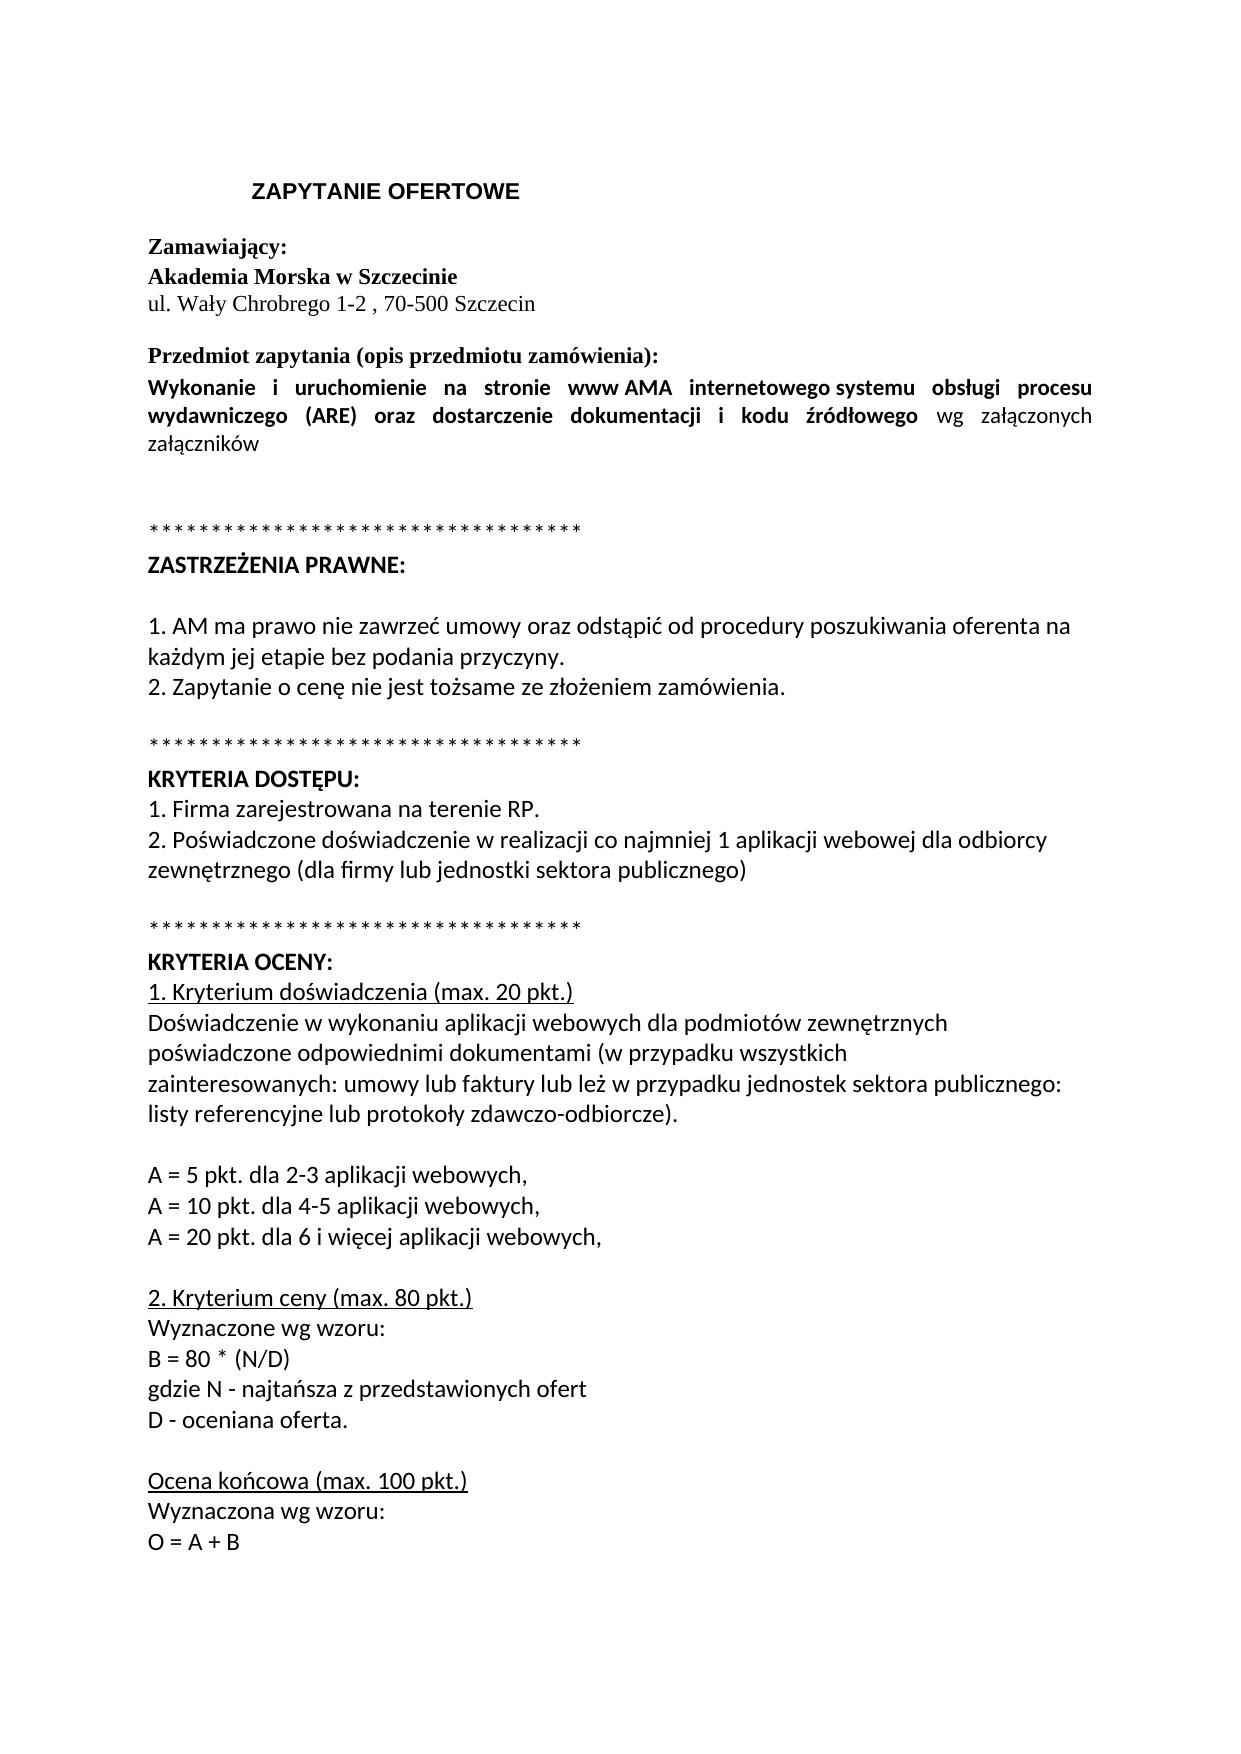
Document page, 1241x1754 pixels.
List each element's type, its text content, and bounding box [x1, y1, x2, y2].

text *********************************** [148, 732, 1093, 763]
text gdzie N - najtańsza z przedstawionych ofert [148, 1373, 1093, 1404]
text A = 10 pkt. dla 4-5 aplikacji webowych, [148, 1190, 1093, 1221]
text Zamawiający: [148, 233, 1093, 259]
text Wyznaczona wg wzoru: [148, 1495, 1093, 1526]
text 1. Firma zarejestrowana na terenie RP. [148, 793, 1093, 824]
text KRYTERIA OCENY: [148, 946, 1093, 976]
text D - oceniana oferta. [148, 1404, 1093, 1434]
text 1. Kryterium doświadczenia (max. 20 pkt.) [148, 976, 1093, 1007]
text A = 5 pkt. dla 2-3 aplikacji webowych, [148, 1159, 1093, 1190]
text *********************************** [148, 915, 1093, 946]
text Wyznaczone wg wzoru: [148, 1312, 1093, 1343]
text ZASTRZEŻENIA PRAWNE: [148, 549, 1093, 580]
text 1. AM ma prawo nie zawrzeć umowy oraz odstąpić od procedury poszukiwania oferenta na każdym jej etapie bez podania przyczyny. [148, 610, 1093, 671]
text ZAPYTANIE OFERTOWE [148, 178, 1093, 204]
text KRYTERIA DOSTĘPU: [148, 763, 1093, 793]
text A = 20 pkt. dla 6 i więcej aplikacji webowych, [148, 1221, 1093, 1251]
text Doświadczenie w wykonaniu aplikacji webowych dla podmiotów zewnętrznych poświadczone odpowiednimi dokumentami (w przypadku wszystkich zainteresowanych: umowy lub faktury lub leż w przypadku jednostek sektora publicznego: listy referencyjne lub protokoły zdawczo-odbiorcze). [148, 1007, 1093, 1129]
text Przedmiot zapytania (opis przedmiotu zamówienia): [148, 342, 1093, 369]
text O = A + B [148, 1526, 1093, 1556]
text 2. Zapytanie o cenę nie jest tożsame ze złożeniem zamówienia. [148, 671, 1093, 702]
text 2. Kryterium ceny (max. 80 pkt.) [148, 1282, 1093, 1312]
text B = 80 * (N/D) [148, 1343, 1093, 1373]
text Akademia Morska w Szczecinie [148, 263, 1093, 290]
text *********************************** [148, 519, 1093, 549]
text Wykonanie i uruchomienie na stronie www AMA internetowego systemu obsługi procesu wydawniczego (ARE) oraz dostarczenie dokumentacji i kodu źródłowego wg załączonych załączników [148, 373, 1093, 458]
text Ocena końcowa (max. 100 pkt.) [148, 1465, 1093, 1495]
text ul. Wały Chrobrego 1-2 , 70-500 Szczecin [148, 290, 1093, 316]
text 2. Poświadczone doświadczenie w realizacji co najmniej 1 aplikacji webowej dla odbiorcy zewnętrznego (dla firmy lub jednostki sektora publicznego) [148, 824, 1093, 885]
